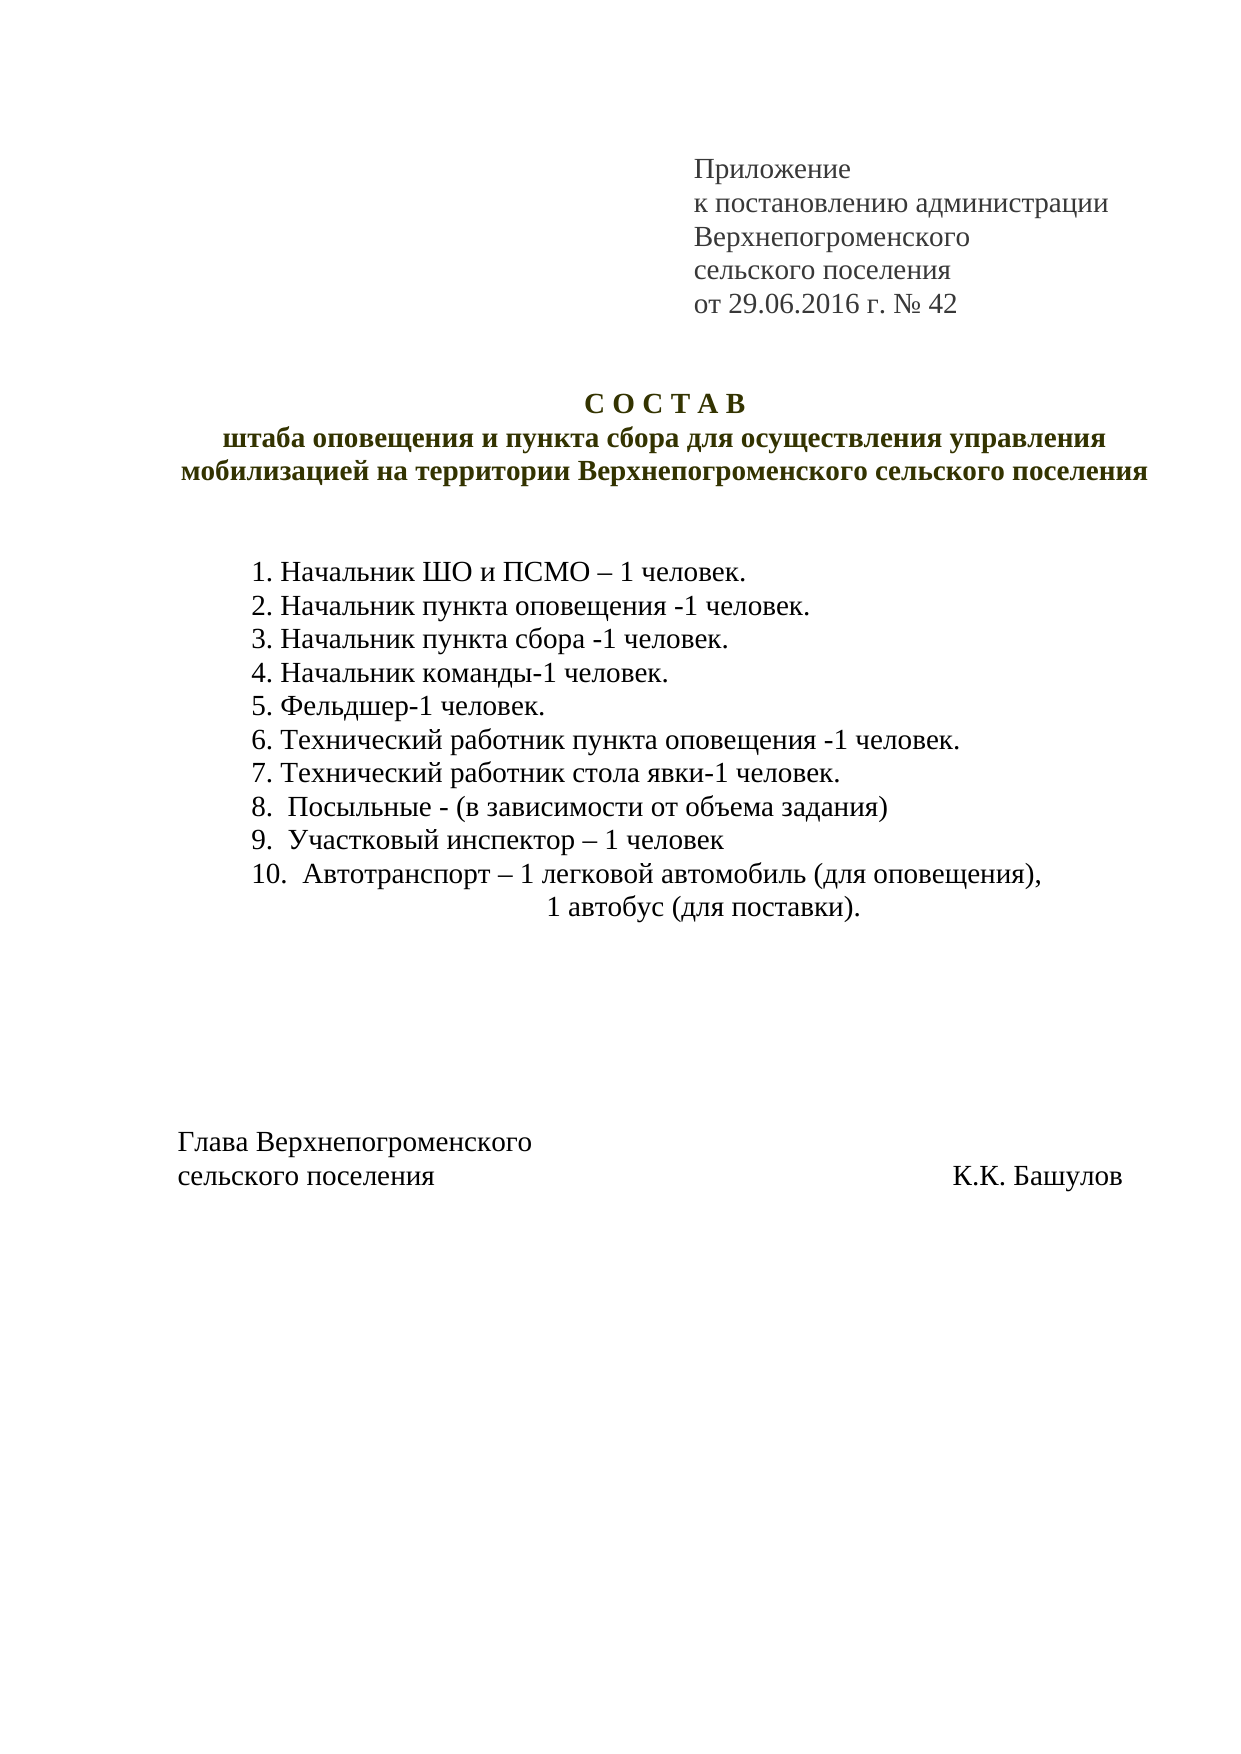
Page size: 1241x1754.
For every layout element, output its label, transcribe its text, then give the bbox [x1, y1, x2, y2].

text 6. Технический работник пункта оповещения -1 человек. [177, 722, 1152, 755]
text 3. Начальник пункта сбора -1 человек. [177, 621, 1152, 655]
text Приложение [620, 152, 1152, 185]
text 4. Начальник команды-1 человек. [177, 655, 1152, 688]
text Верхнепогроменского [620, 219, 1152, 252]
text С О С Т А В [177, 386, 1152, 420]
text 8. Посыльные - (в зависимости от объема задания) [177, 789, 1152, 822]
text 1. Начальник ШО и ПСМО – 1 человек. [177, 554, 1152, 588]
text 9. Участковый инспектор – 1 человек [177, 822, 1152, 856]
text от 29.06.2016 г. № 42 [693, 286, 1152, 319]
text 5. Фельдшер-1 человек. [177, 688, 1152, 722]
text штаба оповещения и пункта сбора для осуществления управления мобилизацией на территории Верхнепогроменского сельского поселения [177, 420, 1152, 487]
text к постановлению администрации [620, 185, 1152, 219]
text 2. Начальник пункта оповещения -1 человек. [177, 588, 1152, 621]
text сельского поселения [620, 252, 1152, 286]
text 10. Автотранспорт – 1 легковой автомобиль (для оповещения), [177, 856, 1152, 889]
text 7. Технический работник стола явки-1 человек. [177, 755, 1152, 789]
text Глава Верхнепогроменского [177, 1124, 1152, 1158]
text сельского поселения К.К. Башулов [177, 1158, 1152, 1191]
text 1 автобус (для поставки). [472, 889, 1152, 923]
